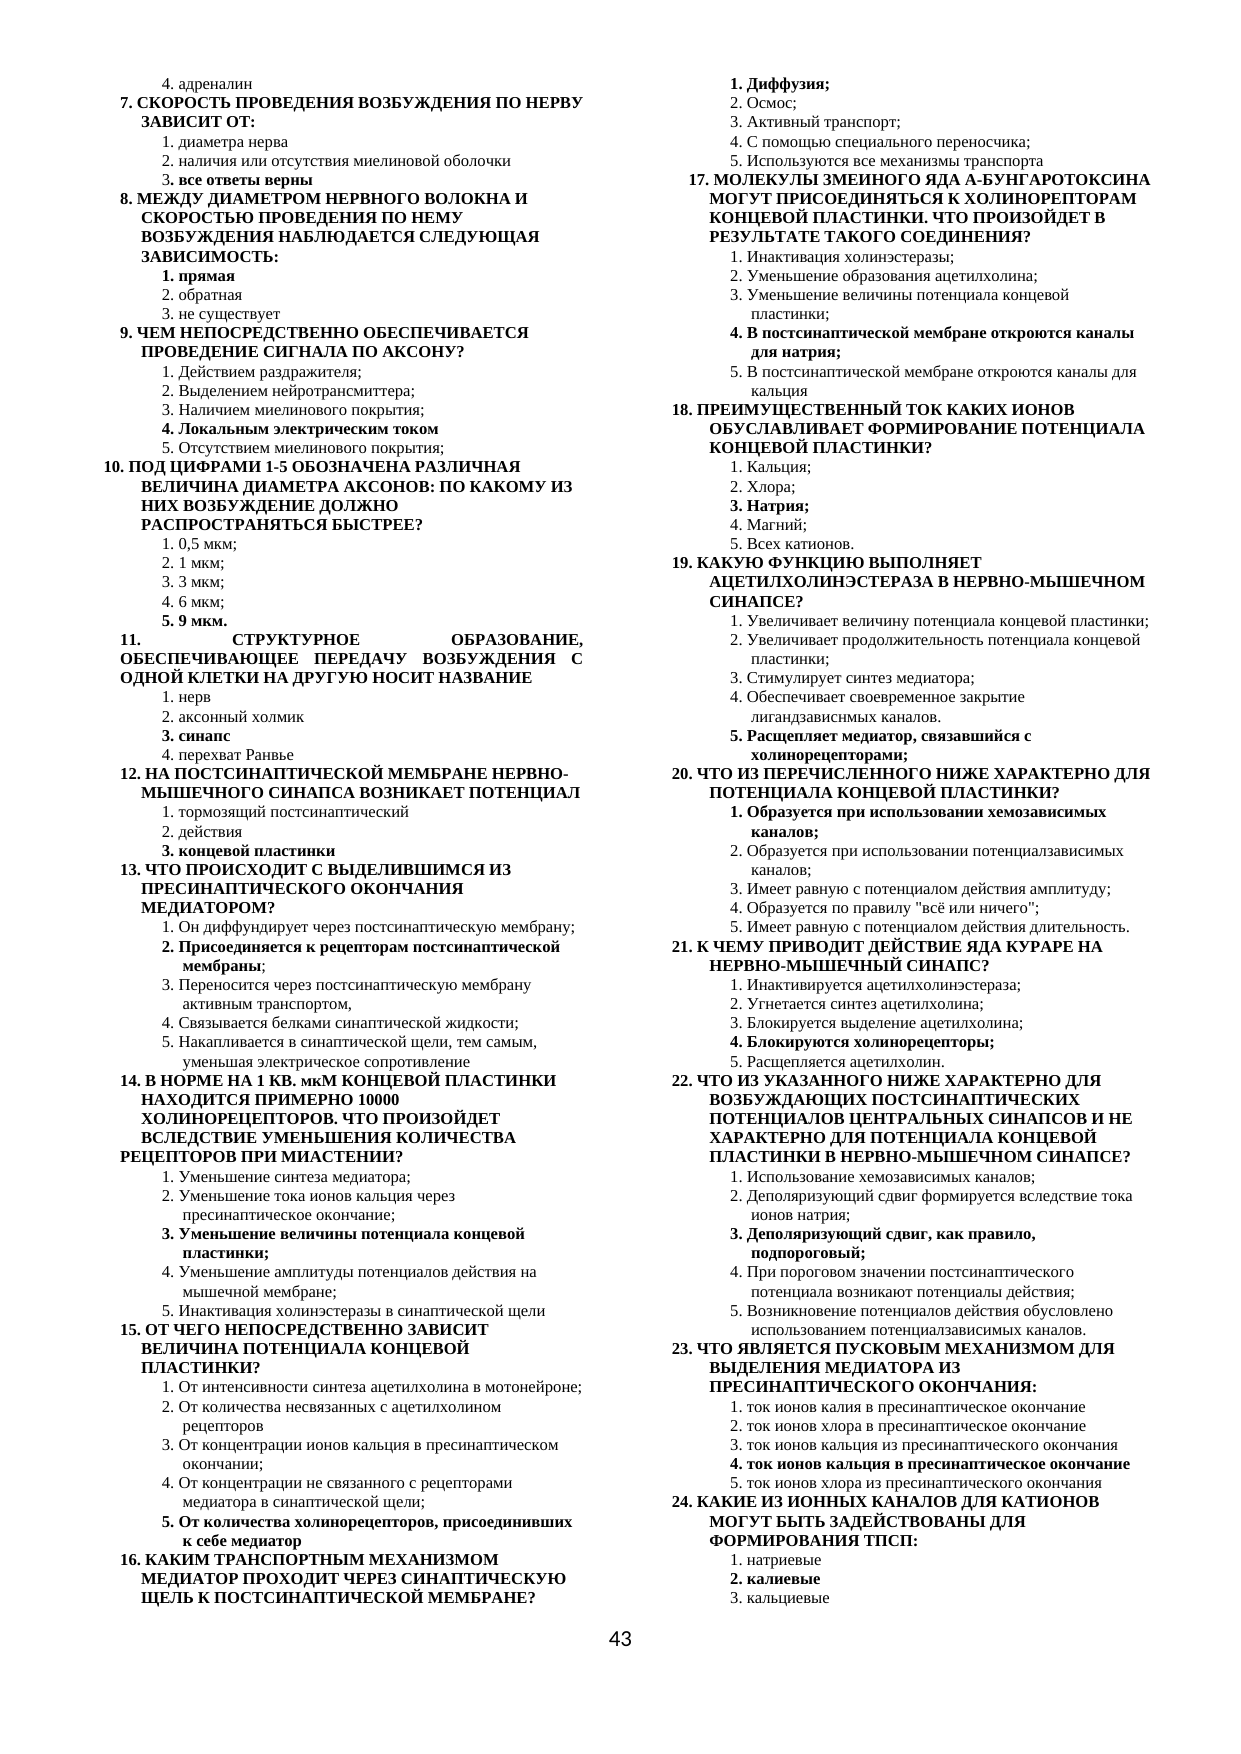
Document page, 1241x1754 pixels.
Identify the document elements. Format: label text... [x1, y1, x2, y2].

text 3. концевой пластинки [162, 841, 583, 860]
text 4. 6 мкм; [162, 591, 583, 611]
text 2. Уменьшение тока ионов кальция через пресинаптическое окончание; [162, 1186, 583, 1224]
text 4. В постсинаптической мембране откроются каналы для натрия; [730, 323, 1152, 361]
text 3. ток ионов кальция из пресинаптического окончания [730, 1435, 1152, 1454]
text 2. Присоединяется к рецепторам постсинаптической мембраны; [162, 936, 583, 975]
text 1. От интенсивности синтеза ацетилхолина в мотонейроне; [162, 1377, 583, 1396]
text 2. Угнетается синтез ацетилхолина; [730, 994, 1152, 1013]
text 3. Натрия; [730, 496, 1152, 515]
text 19. КАКУЮ ФУНКЦИЮ ВЫПОЛНЯЕТ АЦЕТИЛХОЛИНЭСТЕРАЗА В НЕРВНО-МЫШЕЧНОМ СИНАПСЕ? [672, 553, 1152, 611]
text 5. Возникновение потенциалов действия обусловлено использованием потенциалзависимых каналов. [730, 1301, 1152, 1339]
text 2. Выделением нейротрансмиттера; [162, 381, 583, 400]
text 3. Деполяризующий сдвиг, как правило, подпороговый; [730, 1224, 1152, 1262]
text 4. Локальным электрическим током [162, 419, 583, 438]
text 1. нерв [162, 687, 583, 706]
text 1. 0,5 мкм; [162, 534, 583, 553]
text 4. перехват Ранвье [162, 745, 583, 764]
text 22. ЧТО ИЗ УКАЗАННОГО НИЖЕ ХАРАКТЕРНО ДЛЯ ВОЗБУЖДАЮЩИХ ПОСТСИНАПТИЧЕСКИХ ПОТЕНЦИАЛОВ ЦЕНТРАЛЬНЫХ СИНАПСОВ И НЕ ХАРАКТЕРНО ДЛЯ ПОТЕНЦИАЛА КОНЦЕВОЙ ПЛАСТИНКИ В НЕРВНО-МЫШЕЧНОМ СИНАПСЕ? [672, 1071, 1152, 1166]
text 15. ОТ ЧЕГО НЕПОСРЕДСТВЕННО ЗАВИСИТ ВЕЛИЧИНА ПОТЕНЦИАЛА КОНЦЕВОЙ ПЛАСТИНКИ? [120, 1320, 583, 1377]
text 2. ток ионов хлора в пресинаптическое окончание [730, 1416, 1152, 1435]
text 3. Блокируется выделение ацетилхолина; [730, 1013, 1152, 1032]
text 3. Активный транспорт; [730, 112, 1152, 131]
text 2. Осмос; [730, 93, 1152, 112]
text 2. аксонный холмик [162, 706, 583, 726]
text 2. Уменьшение образования ацетилхолина; [730, 266, 1152, 285]
text 21. К ЧЕМУ ПРИВОДИТ ДЕЙСТВИЕ ЯДА КУРАРЕ НА НЕРВНО-МЫШЕЧНЫЙ СИНАПС? [672, 936, 1152, 975]
text 9. ЧЕМ НЕПОСРЕДСТВЕННО ОБЕСПЕЧИВАЕТСЯ ПРОВЕДЕНИЕ СИГНАЛА ПО АКСОНУ? [120, 323, 583, 361]
text 1. Инактивация холинэстеразы; [730, 246, 1152, 266]
text 16. КАКИМ ТРАНСПОРТНЫМ МЕХАНИЗМОМ МЕДИАТОР ПРОХОДИТ ЧЕРЕЗ СИНАПТИЧЕСКУЮ ЩЕЛЬ К ПОСТСИНАПТИЧЕСКОЙ МЕМБРАНЕ? [120, 1550, 583, 1607]
text 1. тормозящий постсинаптический [162, 802, 583, 821]
text 5. ток ионов хлора из пресинаптического окончания [730, 1473, 1152, 1492]
text 1. ток ионов калия в пресинаптическое окончание [730, 1396, 1152, 1416]
text 14. В НОРМЕ НА 1 КВ. мкМ КОНЦЕВОЙ ПЛАСТИНКИ НАХОДИТСЯ ПРИМЕРНО 10000 ХОЛИНОРЕЦЕПТОРОВ. ЧТО ПРОИЗОЙДЕТ ВСЛЕДСТВИЕ УМЕНЬШЕНИЯ КОЛИЧЕСТВА [120, 1071, 583, 1147]
text 10. ПОД ЦИФРАМИ 1-5 ОБОЗНАЧЕНА РАЗЛИЧНАЯ ВЕЛИЧИНА ДИАМЕТРА АКСОНОВ: ПО КАКОМУ ИЗ НИХ ВОЗБУЖДЕНИЕ ДОЛЖНО РАСПРОСТРАНЯТЬСЯ БЫСТРЕЕ? [103, 457, 583, 534]
text 4. ток ионов кальция в пресинаптическое окончание [730, 1454, 1152, 1473]
text 4. Образуется по правилу "всё или ничего"; [730, 898, 1152, 917]
text 1. Действием раздражителя; [162, 361, 583, 381]
text 13. ЧТО ПРОИСХОДИТ С ВЫДЕЛИВШИМСЯ ИЗ ПРЕСИНАПТИЧЕСКОГО ОКОНЧАНИЯ МЕДИАТОРОМ? [120, 860, 583, 917]
text 3. синапс [162, 726, 583, 745]
text 1. натриевые [730, 1550, 1152, 1569]
text 4. Обеспечивает своевременное закрытие лигандзависнмых каналов. [730, 687, 1152, 726]
text 5. Расщепляет медиатор, связавшийся с холинорецепторами; [730, 726, 1152, 764]
text 4. От концентрации не связанного с рецепторами медиатора в синаптической щели; [162, 1473, 583, 1511]
text 2. калиевые [730, 1569, 1152, 1588]
text 5. Всех катионов. [730, 534, 1152, 553]
text 3. От концентрации ионов кальция в пресинаптическом окончании; [162, 1435, 583, 1473]
text 4. При пороговом значении постсинаптического потенциала возникают потенциалы действия; [730, 1262, 1152, 1301]
text 4. С помощью специального переносчика; [730, 131, 1152, 151]
text 12. НА ПОСТСИНАПТИЧЕСКОЙ МЕМБРАНЕ НЕРВНО-МЫШЕЧНОГО СИНАПСА ВОЗНИКАЕТ ПОТЕНЦИАЛ [120, 764, 583, 802]
text 5. Отсутствием миелинового покрытия; [162, 438, 583, 457]
text РЕЦЕПТОРОВ ПРИ МИАСТЕНИИ? [120, 1147, 583, 1166]
text 1. Уменьшение синтеза медиатора; [162, 1166, 583, 1186]
text 18. ПРЕИМУЩЕСТВЕННЫЙ ТОК КАКИХ ИОНОВ ОБУСЛАВЛИВАЕТ ФОРМИРОВАНИЕ ПОТЕНЦИАЛА КОНЦЕВОЙ ПЛАСТИНКИ? [672, 400, 1152, 457]
text 1. Использование хемозависимых каналов; [730, 1166, 1152, 1186]
text 5. 9 мкм. [162, 611, 583, 630]
text 3. Имеет равную с потенциалом действия амплитуду; [730, 879, 1152, 898]
text 2. Хлора; [730, 476, 1152, 496]
text 1. Диффузия; [730, 74, 1152, 93]
text 2. Увеличивает продолжительность потенциала концевой пластинки; [730, 630, 1152, 668]
text 1. Он диффундирует через постсинаптическую мембрану; [162, 917, 583, 936]
text 1. прямая [162, 266, 583, 285]
text 3. Уменьшение величины потенциала концевой пластинки; [162, 1224, 583, 1262]
text 11. СТРУКТУРНОЕ ОБРАЗОВАНИЕ, ОБЕСПЕЧИВАЮЩЕЕ ПЕРЕДАЧУ ВОЗБУЖДЕНИЯ С ОДНОЙ КЛЕТКИ НА ДРУГУЮ НОСИТ НАЗВАНИЕ [120, 630, 583, 687]
text 20. ЧТО ИЗ ПЕРЕЧИСЛЕННОГО НИЖЕ ХАРАКТЕРНО ДЛЯ ПОТЕНЦИАЛА КОНЦЕВОЙ ПЛАСТИНКИ? [672, 764, 1152, 802]
text 2. Деполяризующий сдвиг формируется вследствие тока ионов натрия; [730, 1186, 1152, 1224]
text 5. Инактивация холинэстеразы в синаптической щели [162, 1301, 583, 1320]
text 2. 1 мкм; [162, 553, 583, 572]
text 4. Связывается белками синаптической жидкости; [162, 1013, 583, 1032]
text 3. все ответы верны [162, 170, 583, 189]
text 3. 3 мкм; [162, 572, 583, 591]
text 7. СКОРОСТЬ ПРОВЕДЕНИЯ ВОЗБУЖДЕНИЯ ПО НЕРВУ ЗАВИСИТ ОТ: [120, 93, 583, 131]
text 3. Наличием миелинового покрытия; [162, 400, 583, 419]
text 5. Имеет равную с потенциалом действия длительность. [730, 917, 1152, 936]
text 3. не существует [162, 304, 583, 323]
text 2. обратная [162, 285, 583, 304]
text 2. От количества несвязанных с ацетилхолином рецепторов [162, 1396, 583, 1435]
text 1. диаметра нерва [162, 131, 583, 151]
text 1. Кальция; [730, 457, 1152, 476]
text 1. Увеличивает величину потенциала концевой пластинки; [730, 611, 1152, 630]
text 2. Образуется при использовании потенциалзависимых каналов; [730, 841, 1152, 879]
text 23. ЧТО ЯВЛЯЕТСЯ ПУСКОВЫМ МЕХАНИЗМОМ ДЛЯ ВЫДЕЛЕНИЯ МЕДИАТОРА ИЗ ПРЕСИНАПТИЧЕСКОГО ОКОНЧАНИЯ: [672, 1339, 1152, 1396]
text 5. Накапливается в синаптической щели, тем самым, уменьшая электрическое сопротивление [162, 1032, 583, 1071]
text 4. Блокируются холинорецепторы; [730, 1032, 1152, 1051]
text 8. МЕЖДУ ДИАМЕТРОМ НЕРВНОГО ВОЛОКНА И СКОРОСТЬЮ ПРОВЕДЕНИЯ ПО НЕМУ ВОЗБУЖДЕНИЯ НАБЛЮДАЕТСЯ СЛЕДУЮЩАЯ ЗАВИСИМОСТЬ: [120, 189, 583, 266]
text 24. КАКИЕ ИЗ ИОННЫХ КАНАЛОВ ДЛЯ КАТИОНОВ МОГУТ БЫТЬ ЗАДЕЙСТВОВАНЫ ДЛЯ ФОРМИРОВАНИЯ ТПСП: [672, 1492, 1152, 1550]
text 4. Магний; [730, 515, 1152, 534]
text 17. МОЛЕКУЛЫ ЗМЕИНОГО ЯДА А-БУНГАРОТОКСИНА МОГУТ ПРИСОЕДИНЯТЬСЯ К ХОЛИНОРЕПТОРАМ КОНЦЕВОЙ ПЛАСТИНКИ. ЧТО ПРОИЗОЙДЕТ В РЕЗУЛЬТАТЕ ТАКОГО СОЕДИНЕНИЯ? [688, 170, 1152, 246]
text 5. Расщепляется ацетилхолин. [730, 1051, 1152, 1071]
text 5. В постсинаптической мембране откроются каналы для кальция [730, 361, 1152, 400]
text 1. Образуется при использовании хемозависимых каналов; [730, 802, 1152, 841]
text 3. Переносится через постсинаптическую мембрану активным транспортом, [162, 975, 583, 1013]
text 1. Инактивируется ацетилхолинэстераза; [730, 975, 1152, 994]
text 3. Стимулирует синтез медиатора; [730, 668, 1152, 687]
text 5. От количества холинорецепторов, присоединивших к себе медиатор [162, 1511, 583, 1550]
text 2. наличия или отсутствия миелиновой оболочки [162, 151, 583, 170]
text 2. действия [162, 821, 583, 841]
text 4. адреналин [162, 74, 583, 93]
text 3. кальциевые [730, 1588, 1152, 1607]
text 4. Уменьшение амплитуды потенциалов действия на мышечной мембране; [162, 1262, 583, 1301]
text 5. Используются все механизмы транспорта [730, 151, 1152, 170]
text 3. Уменьшение величины потенциала концевой пластинки; [730, 285, 1152, 323]
